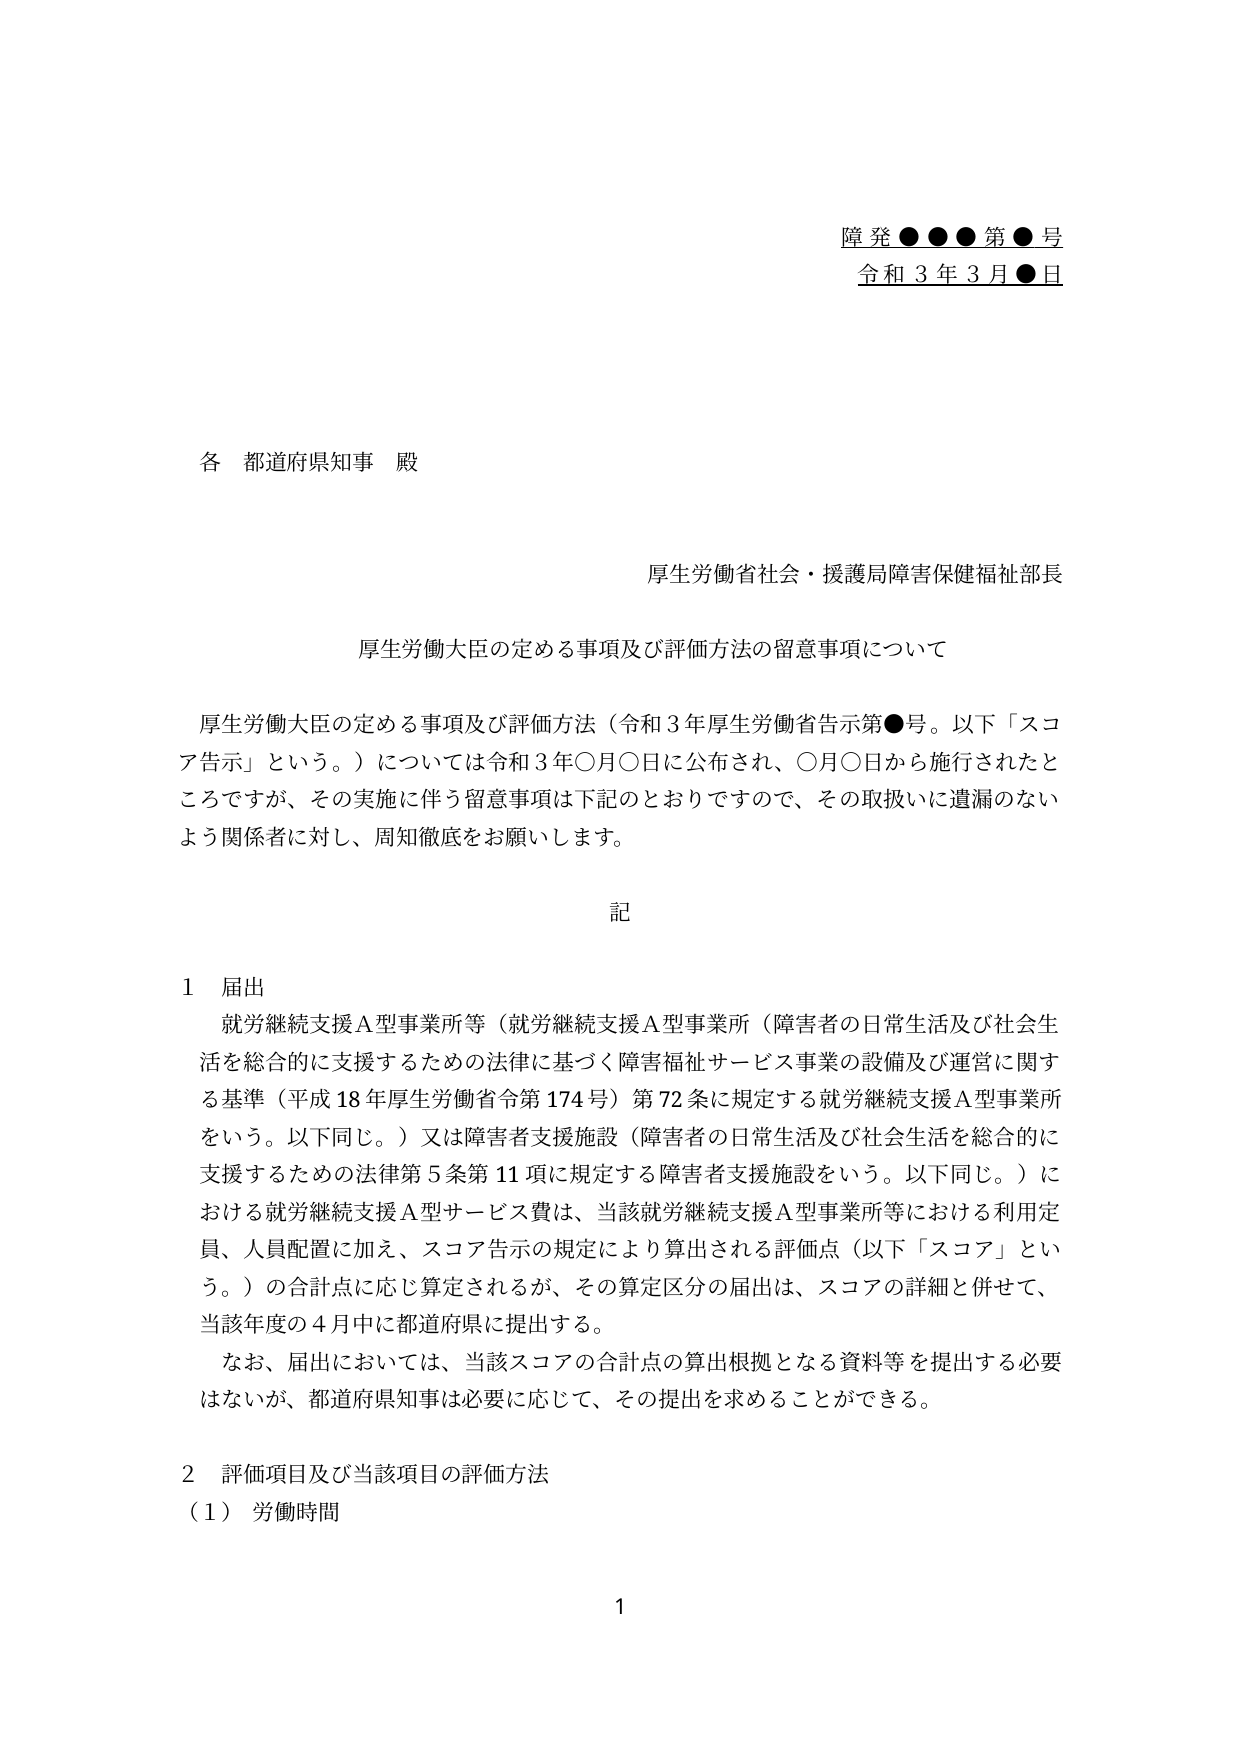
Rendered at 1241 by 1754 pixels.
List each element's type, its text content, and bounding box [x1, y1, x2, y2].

text 厚生労働大臣の定める事項及び評価方法の留意事項について [221, 629, 1063, 667]
text 各 都道府県知事 殿 [199, 442, 988, 479]
text 障発●●●第●号 [177, 217, 1063, 254]
list 労働時間 [177, 1492, 1063, 1529]
text 就労継続支援Ａ型事業所等（就労継続支援Ａ型事業所（障害者の日常生活及び社会生活を総合的に支援するための法律に基づく障害福祉サービス事業の設備及び運営に関する基準（平成18年厚生労働省令第174号）第72条に規定する就労継続支援Ａ型事業所をいう。以下同じ。）又は障害者支援施設（障害者の日常生活及び社会生活を総合的に支援するための法律第５条第11項に規定する障害者支援施設をいう。以下同じ。）における就労継続支援Ａ型サービス費は、当該就労継続支援Ａ型事業所等における利用定員、人員配置に加え、スコア告示の規定により算出される評価点（以下「スコア」という。）の合計点に応じ算定されるが、その算定区分の届出は、スコアの詳細と併せて、当該年度の４月中に都道府県に提出する。 [199, 1004, 1063, 1342]
text なお、届出においては、当該スコアの合計点の算出根拠となる資料等を提出する必要はないが、都道府県知事は必要に応じて、その提出を求めることができる。 [199, 1342, 1063, 1417]
text 厚生労働省社会・援護局障害保健福祉部長 [177, 554, 1063, 592]
text １ 届出 [177, 967, 1063, 1004]
text ２ 評価項目及び当該項目の評価方法 [177, 1454, 1063, 1492]
text 令和３年３月●日 [177, 254, 1063, 292]
subtitle 記 [177, 892, 1063, 929]
text 厚生労働大臣の定める事項及び評価方法（令和３年厚生労働省告示第●号。以下「スコア告示」という。）については令和３年○月○日に公布され、○月○日から施行されたところですが、その実施に伴う留意事項は下記のとおりですので、その取扱いに遺漏のないよう関係者に対し、周知徹底をお願いします。 [177, 704, 1063, 854]
